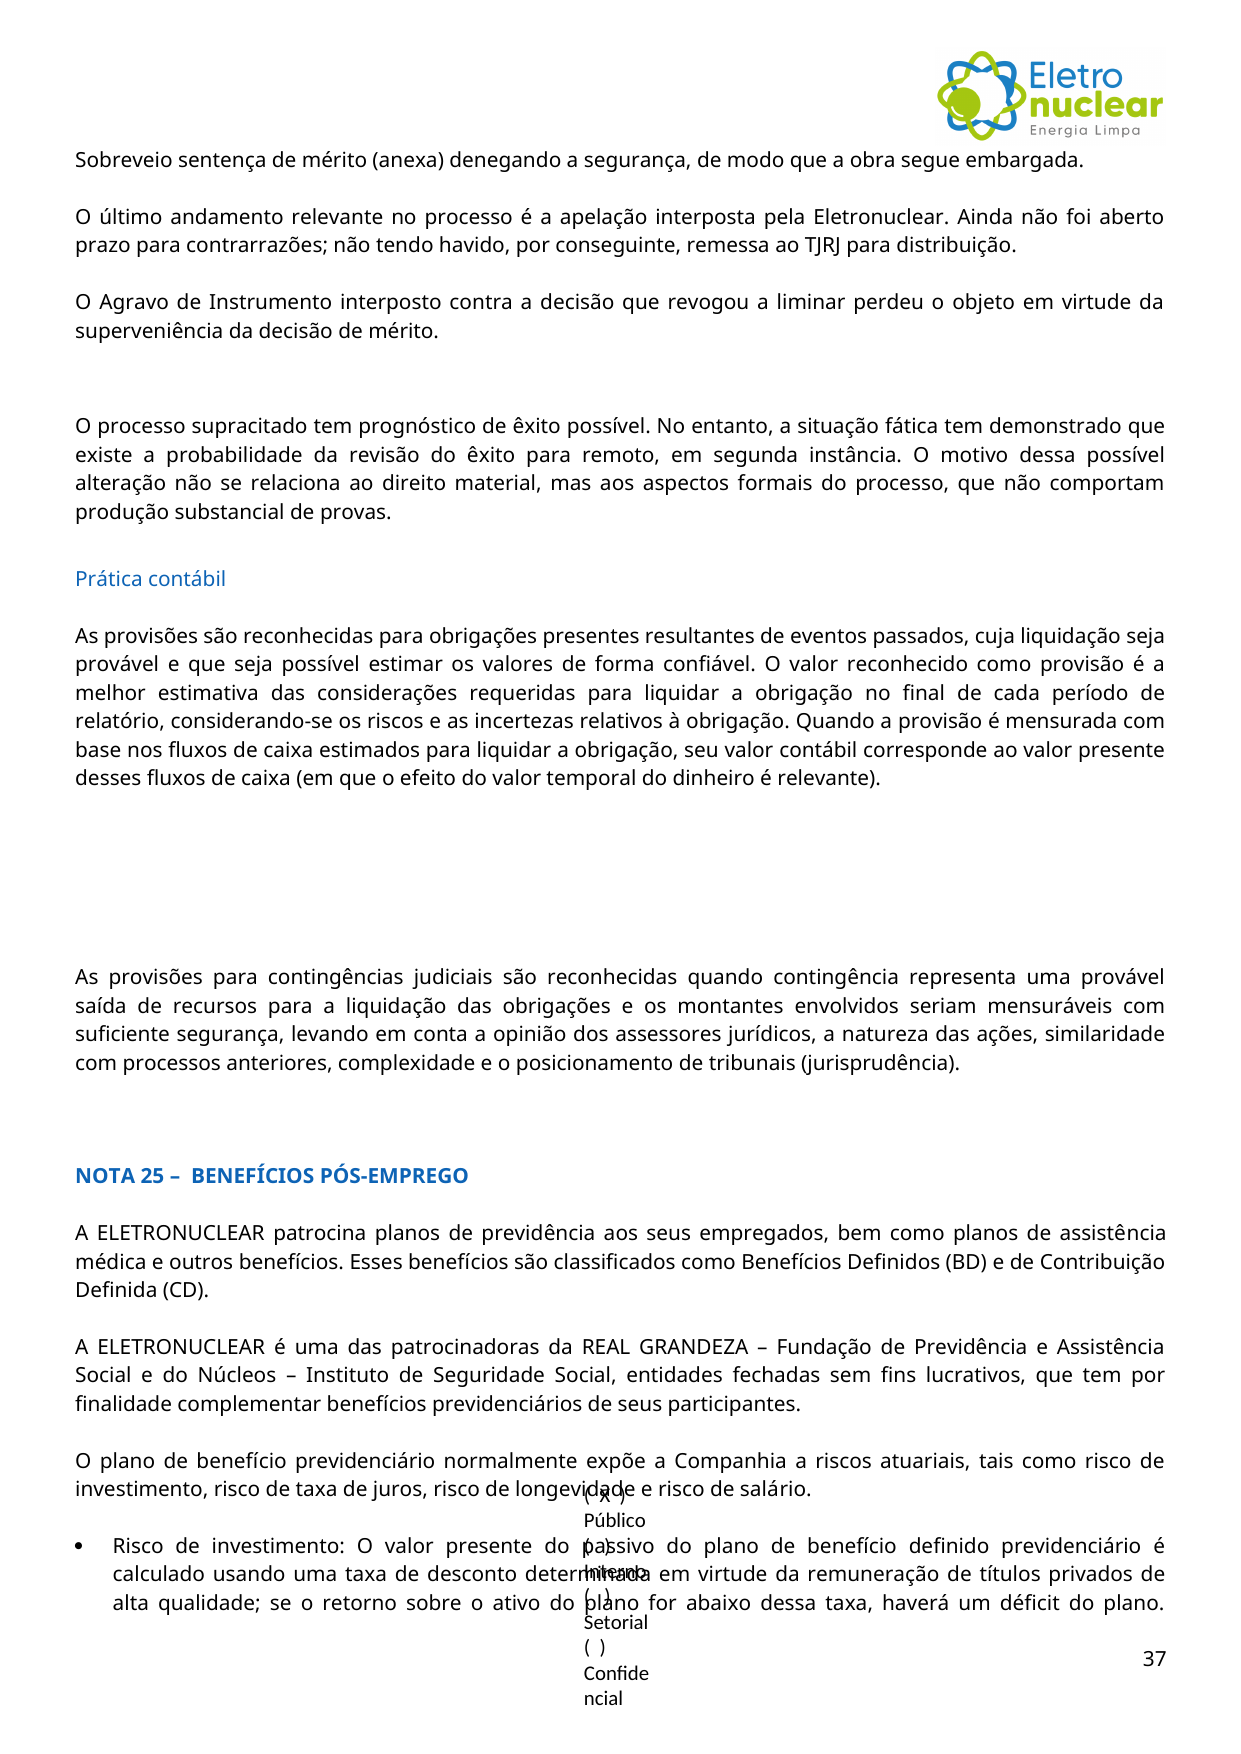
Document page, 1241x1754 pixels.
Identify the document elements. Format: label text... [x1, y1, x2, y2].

text As provisões para contingências judiciais são reconhecidas quando contingência representa uma provável saída de recursos para a liquidação das obrigações e os montantes envolvidos seriam mensuráveis com suficiente segurança, levando em conta a opinião dos assessores jurídicos, a natureza das ações, similaridade com processos anteriores, complexidade e o posicionamento de tribunais (jurisprudência). [75, 962, 1166, 1076]
text Sobreveio sentença de mérito (anexa) denegando a segurança, de modo que a obra segue embargada. [75, 145, 1166, 174]
text Prática contábil [75, 564, 1166, 593]
text A ELETRONUCLEAR é uma das patrocinadoras da REAL GRANDEZA – Fundação de Previdência e Assistência Social e do Núcleos – Instituto de Seguridade Social, entidades fechadas sem fins lucrativos, que tem por finalidade complementar benefícios previdenciários de seus participantes. [75, 1332, 1166, 1417]
text A ELETRONUCLEAR patrocina planos de previdência aos seus empregados, bem como planos de assistência médica e outros benefícios. Esses benefícios são classificados como Benefícios Definidos (BD) e de Contribuição Definida (CD). [75, 1218, 1166, 1304]
text O Agravo de Instrumento interposto contra a decisão que revogou a liminar perdeu o objeto em virtude da superveniência da decisão de mérito. [75, 287, 1166, 344]
text O processo supracitado tem prognóstico de êxito possível. No entanto, a situação fática tem demonstrado que existe a probabilidade da revisão do êxito para remoto, em segunda instância. O motivo dessa possível alteração não se relaciona ao direito material, mas aos aspectos formais do processo, que não comportam produção substancial de provas. [75, 412, 1166, 525]
text NOTA 25 – BENEFÍCIOS PÓS-EMPREGO [75, 1161, 1166, 1190]
text As provisões são reconhecidas para obrigações presentes resultantes de eventos passados, cuja liquidação seja provável e que seja possível estimar os valores de forma confiável. O valor reconhecido como provisão é a melhor estimativa das considerações requeridas para liquidar a obrigação no final de cada período de relatório, considerando-se os riscos e as incertezas relativos à obrigação. Quando a provisão é mensurada com base nos fluxos de caixa estimados para liquidar a obrigação, seu valor contábil corresponde ao valor presente desses fluxos de caixa (em que o efeito do valor temporal do dinheiro é relevante). [75, 621, 1166, 792]
text O último andamento relevante no processo é a apelação interposta pela Eletronuclear. Ainda não foi aberto prazo para contrarrazões; não tendo havido, por conseguinte, remessa ao TJRJ para distribuição. [75, 202, 1166, 259]
text O plano de benefício previdenciário normalmente expõe a Companhia a riscos atuariais, tais como risco de investimento, risco de taxa de juros, risco de longevidade e risco de salário. [75, 1446, 1166, 1503]
picture [934, 47, 1167, 146]
